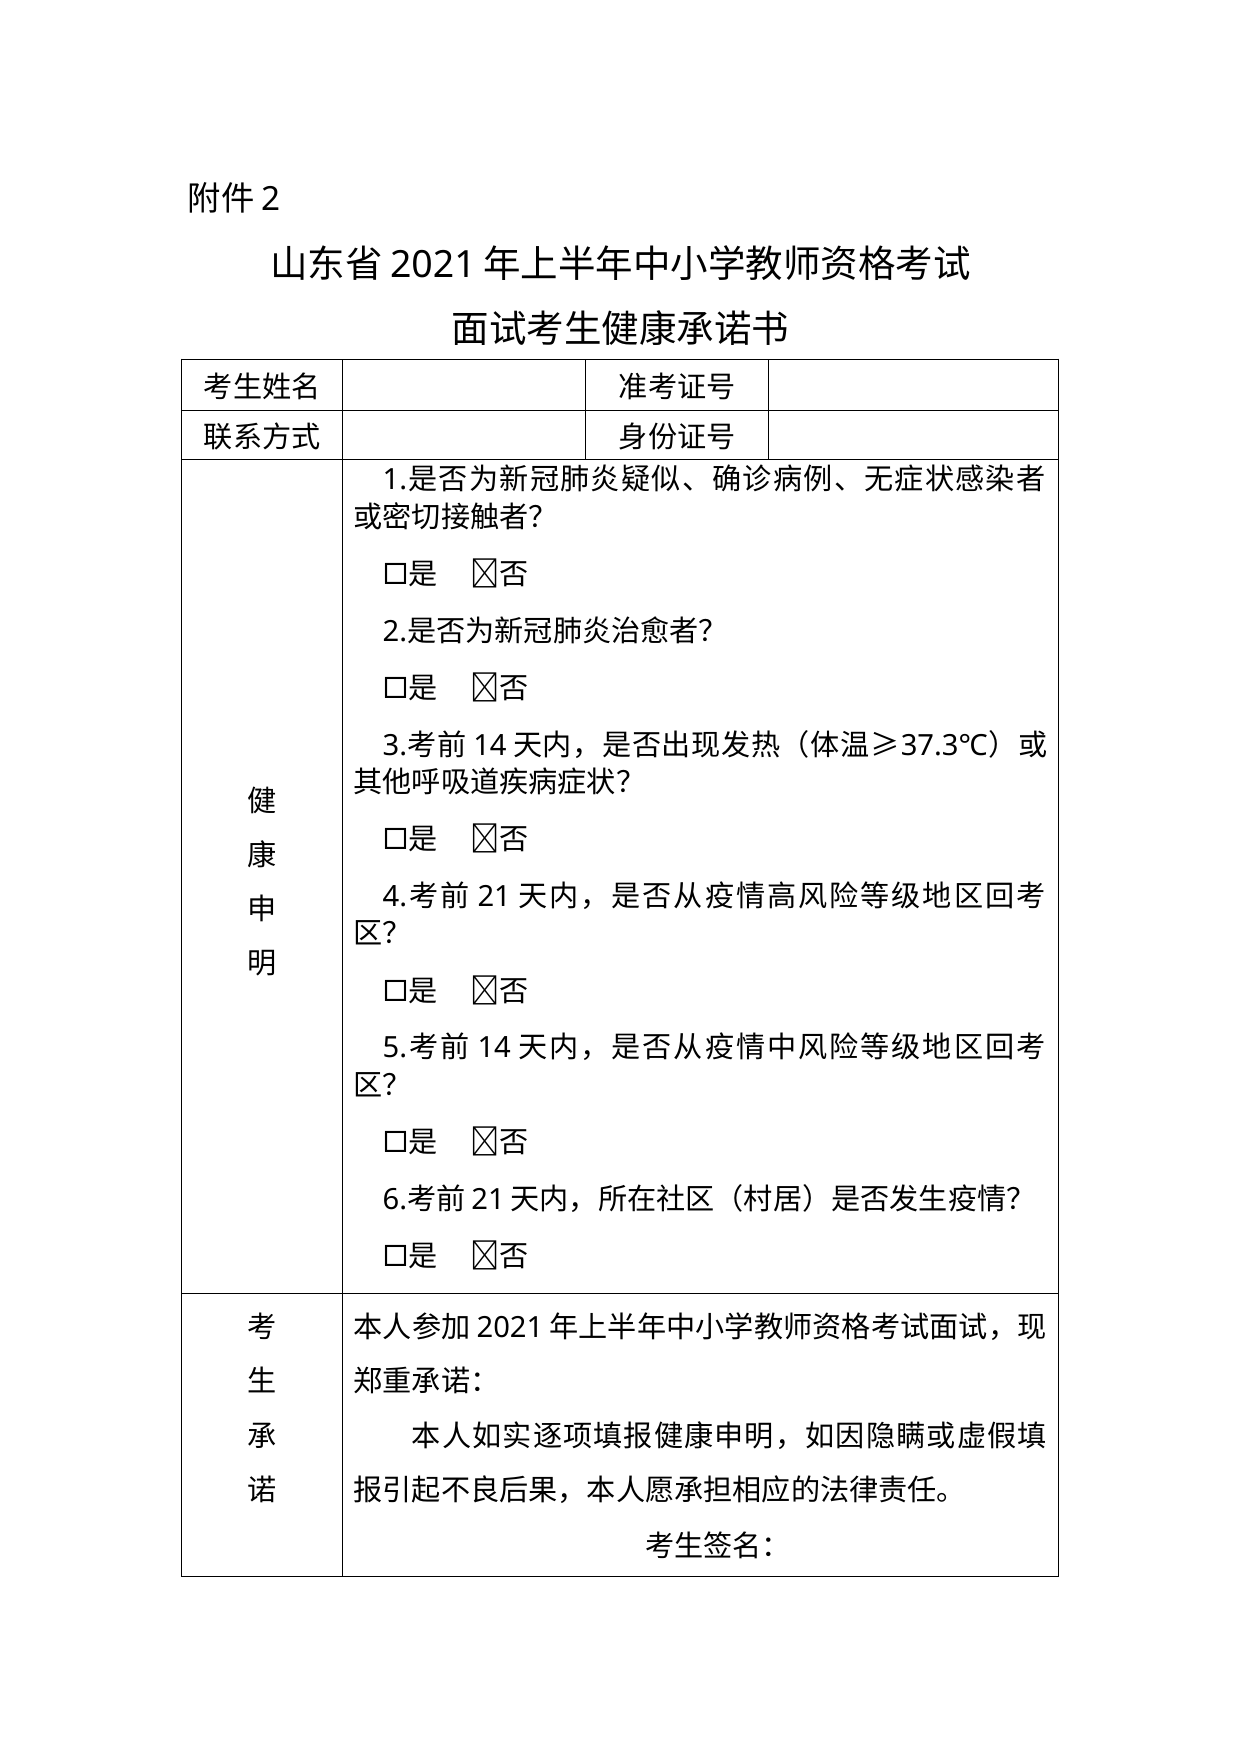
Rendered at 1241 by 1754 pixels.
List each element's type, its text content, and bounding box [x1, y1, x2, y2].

table_header [769, 360, 1058, 410]
table_cell 身份证号 [586, 411, 768, 458]
table_cell 1.是否为新冠肺炎疑似、确诊病例、无症状感染者或密切接触者？ 是 否 2.是否为新冠肺炎治愈者？ 是 否 3.考前14天内，是否出现发热（体温≥37.3℃）或其他呼吸道疾病症状？ 是 否 4.考前21天内，是否从疫情高风险等级地区回考区？ 是 否 5.考前14天内，是否从疫情中风险等级地区回考区？ 是 否 6.考前21天内，所在社区（村居）是否发生疫情？ 是 否 [343, 460, 1058, 1293]
text 山东省2021年上半年中小学教师资格考试 [187, 228, 1053, 293]
table_cell [343, 411, 585, 458]
table_cell 联系方式 [182, 411, 342, 458]
table_header 考生姓名 [182, 360, 342, 410]
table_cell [343, 1294, 1058, 1576]
table_cell [769, 411, 1058, 458]
table_cell 健 康 申 明 [182, 460, 342, 1293]
table_header 准考证号 [586, 360, 768, 410]
table_cell 考 生 承 诺 [182, 1294, 342, 1576]
table_header [343, 360, 585, 410]
text 面试考生健康承诺书 [187, 293, 1053, 358]
text 附件2 [187, 163, 1053, 228]
